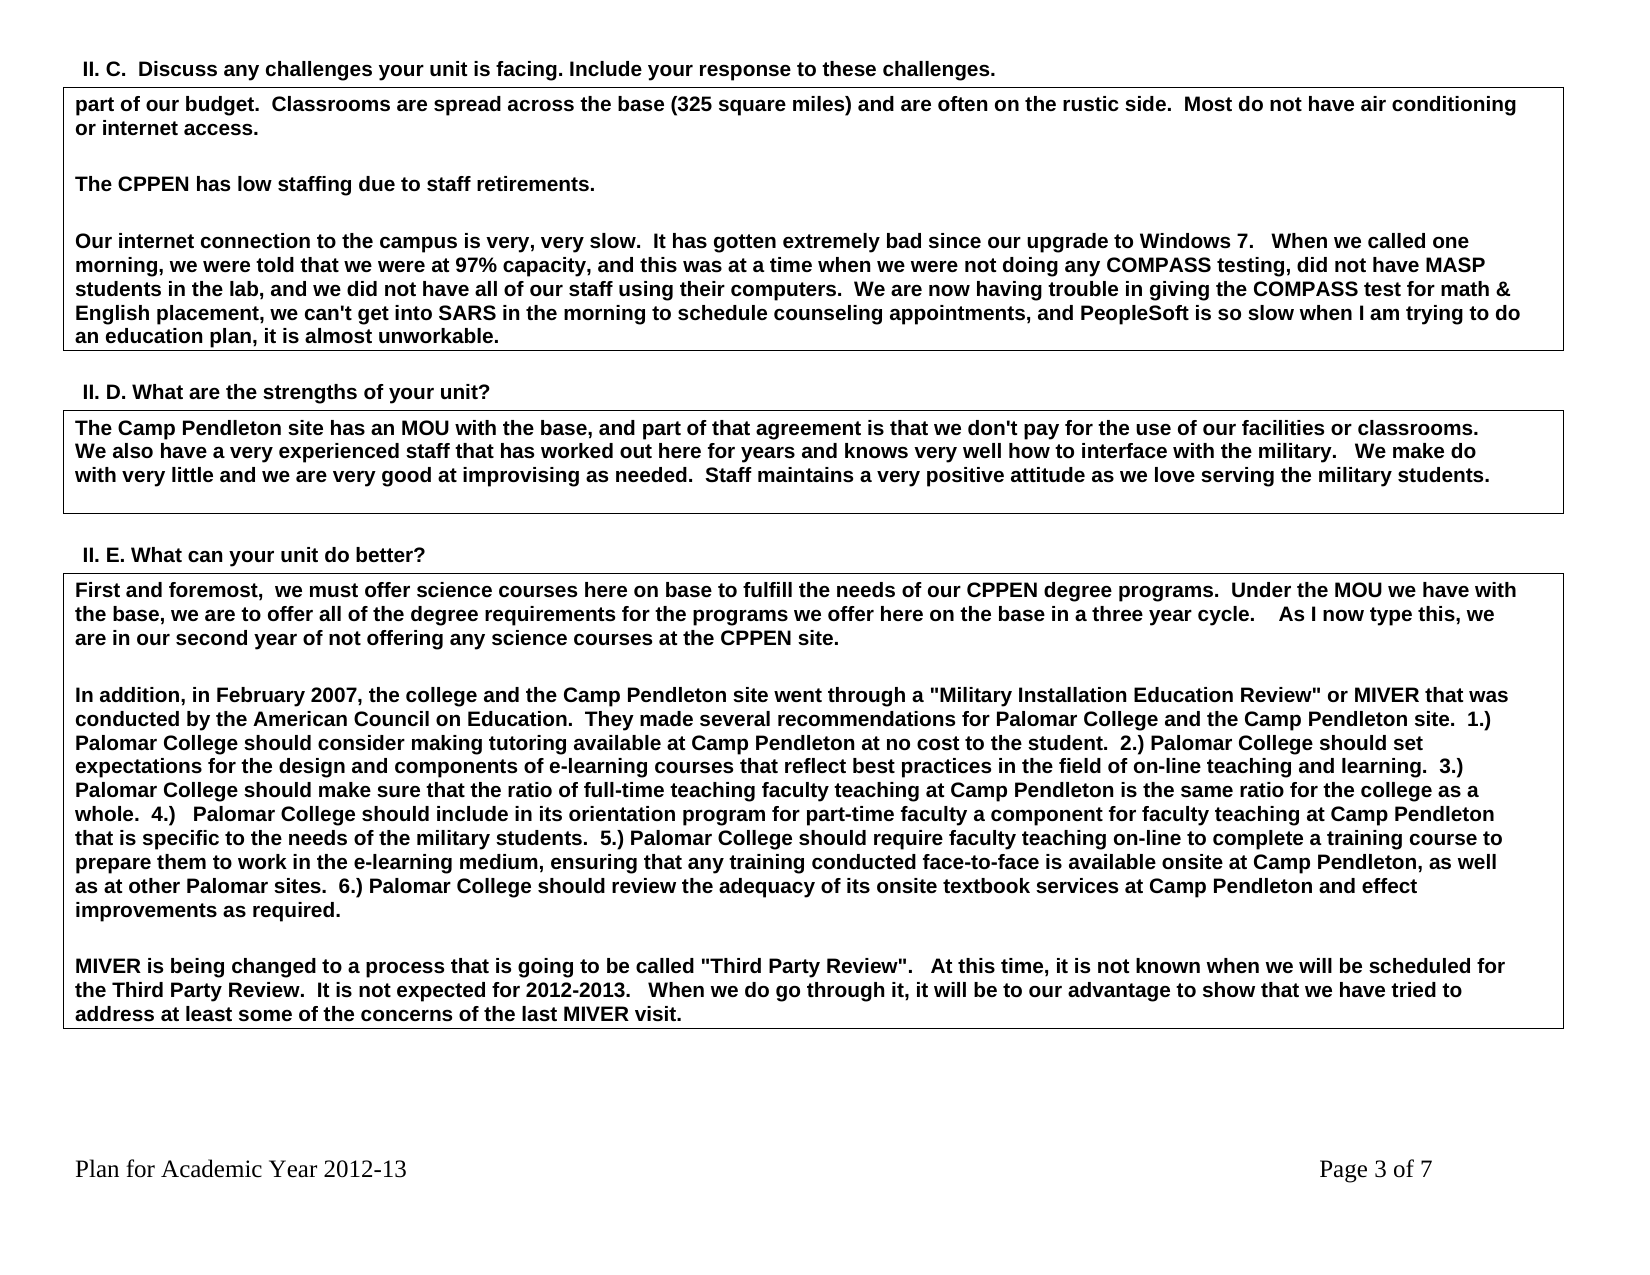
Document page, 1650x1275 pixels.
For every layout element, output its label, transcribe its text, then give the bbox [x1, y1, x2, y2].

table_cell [64, 88, 1563, 350]
table_cell The Camp Pendleton site has an MOU with the base, and part of that agreement is that we don't pay for the use of our facilities or classrooms. We also have a very experienced staff that has worked out here for years and knows very well how to interface with the military. We make do with very little and we are very good at improvising as needed. Staff maintains a very positive attitude as we love serving the military students. [64, 411, 1563, 513]
table_header II. C. Discuss any challenges your unit is facing. Include your response to these challenges. [64, 57, 1564, 87]
table_cell First and foremost, we must offer science courses here on base to fulfill the needs of our CPPEN degree programs. Under the MOU we have with the base, we are to offer all of the degree requirements for the programs we offer here on the base in a three year cycle. As I now type this, we are in our second year of not offering any science courses at the CPPEN site. In addition, in February 2007, the college and the Camp Pendleton site went through a "Military Installation Education Review" or MIVER that was conducted by the American Council on Education. They made several recommendations for Palomar College and the Camp Pendleton site. 1.) Palomar College should consider making tutoring available at Camp Pendleton at no cost to the student. 2.) Palomar College should set expectations for the design and components of e-learning courses that reflect best practices in the field of on-line teaching and learning. 3.) Palomar College should make sure that the ratio of full-time teaching faculty teaching at Camp Pendleton is the same ratio for the college as a whole. 4.) Palomar College should include in its orientation program for part-time faculty a component for faculty teaching at Camp Pendleton that is specific to the needs of the military students. 5.) Palomar College should require faculty teaching on-line to complete a training course to prepare them to work in the e-learning medium, ensuring that any training conducted face-to-face is available onsite at Camp Pendleton, as well as at other Palomar sites. 6.) Palomar College should review the adequacy of its onsite textbook services at Camp Pendleton and effect improvements as required. MIVER is being changed to a process that is going to be called "Third Party Review". At this time, it is not known when we will be scheduled for the Third Party Review. It is not expected for 2012-2013. When we do go through it, it will be to our advantage to show that we have tried to address at least some of the concerns of the last MIVER visit. [64, 574, 1563, 1028]
table_header II. E. What can your unit do better? [64, 543, 1564, 573]
table_header II. D. What are the strengths of your unit? [64, 380, 1564, 410]
